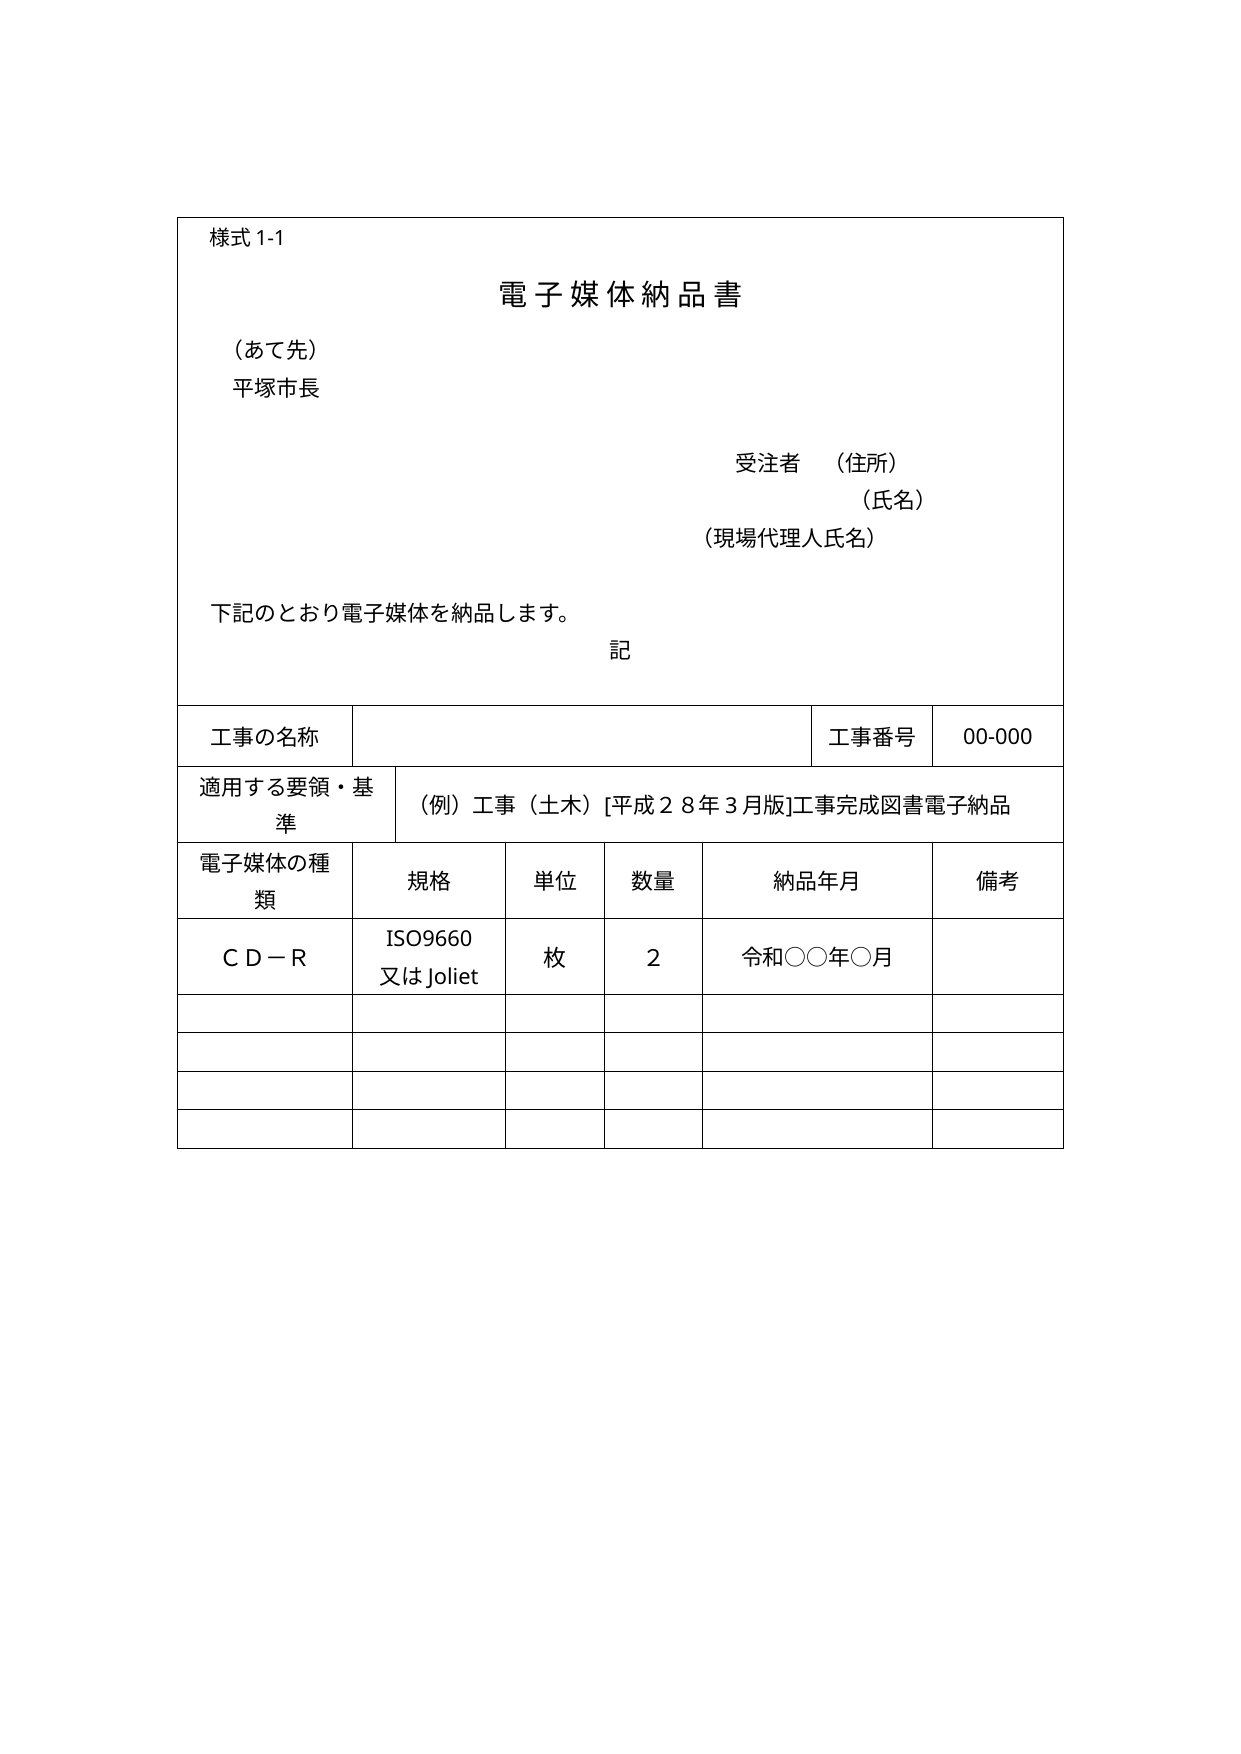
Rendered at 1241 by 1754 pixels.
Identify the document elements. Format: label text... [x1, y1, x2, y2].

table_cell 単位 [506, 843, 604, 918]
table_cell [506, 1033, 604, 1071]
table_cell [703, 1072, 932, 1109]
table_cell 工事番号 [812, 706, 932, 766]
table_cell [933, 1110, 1063, 1148]
table_cell 電子媒体の種類 [178, 843, 352, 918]
table_cell [933, 919, 1063, 994]
table_cell [703, 995, 932, 1032]
table_cell [933, 995, 1063, 1032]
table_cell 規格 [353, 843, 505, 918]
table_cell [703, 1033, 932, 1071]
table_cell [506, 1110, 604, 1148]
table_cell [933, 1072, 1063, 1109]
table_cell [605, 995, 702, 1032]
table_cell [353, 1072, 505, 1109]
table_cell 令和○○年○月 [703, 919, 932, 994]
table_cell [178, 995, 352, 1032]
table_cell [178, 1072, 352, 1109]
table_cell [703, 1110, 932, 1148]
table_cell [353, 1033, 505, 1071]
table_cell 00-000 [933, 706, 1063, 766]
table_cell [353, 1110, 505, 1148]
table_header 様式1-1 電 子 媒 体 納 品 書 （あて先） 平塚市長 受注者 （住所） （氏名） （現場代理人氏名） 下記のとおり電子媒体を納品します。 記 [178, 218, 1063, 705]
table_cell [605, 1072, 702, 1109]
table_cell 工事の名称 [178, 706, 352, 766]
table_cell 備考 [933, 843, 1063, 918]
table_cell ２ [605, 919, 702, 994]
table_cell 数量 [605, 843, 702, 918]
table_cell 適用する要領・基準 [178, 767, 395, 842]
table_cell [605, 1033, 702, 1071]
table_cell [353, 706, 811, 766]
table_cell ＣＤ－Ｒ [178, 919, 352, 994]
table_cell （例）工事（土木）[平成２８年3月版]工事完成図書電子納品 [396, 767, 1063, 842]
table_cell [178, 1110, 352, 1148]
table_cell [178, 1033, 352, 1071]
table_cell 納品年月 [703, 843, 932, 918]
table_cell [933, 1033, 1063, 1071]
table_cell 枚 [506, 919, 604, 994]
table_cell [506, 1072, 604, 1109]
table_cell [605, 1110, 702, 1148]
table_cell ISO9660 又はJoliet [353, 919, 505, 994]
table_cell [353, 995, 505, 1032]
table_cell [506, 995, 604, 1032]
